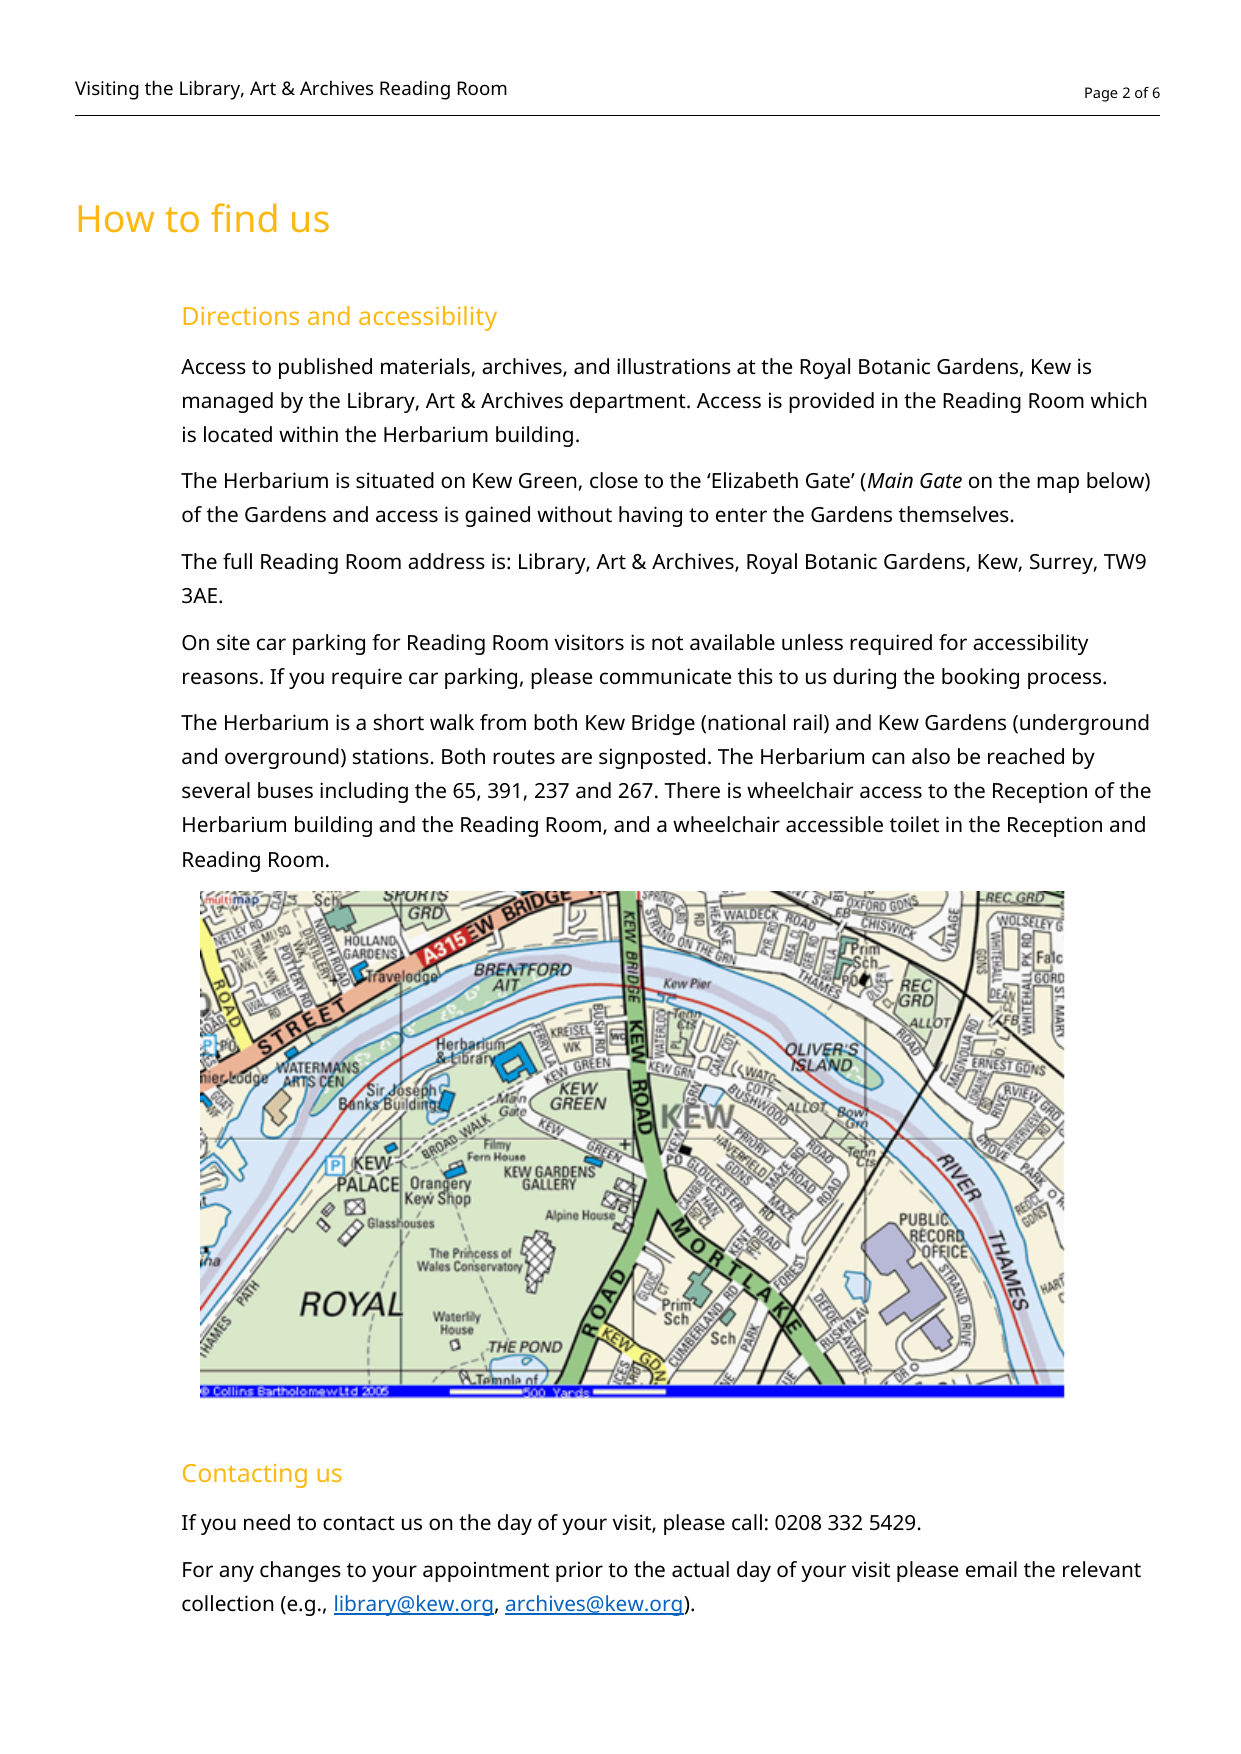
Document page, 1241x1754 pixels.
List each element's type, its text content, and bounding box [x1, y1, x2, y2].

text Directions and accessibility [181, 298, 1165, 333]
text On site car parking for Reading Room visitors is not available unless required for accessibility reasons. If you require car parking, please communicate this to us during the booking process. [181, 628, 1165, 690]
text The Herbarium is situated on Kew Green, close to the ‘Elizabeth Gate’ (Main Gate on the map below) of the Gardens and access is gained without having to enter the Gardens themselves. [181, 467, 1165, 529]
text Contacting us [181, 1455, 1165, 1489]
text For any changes to your appointment prior to the actual day of your visit please email the relevant collection (e.g., library@kew.org, archives@kew.org). [181, 1555, 1165, 1618]
text How to find us [75, 192, 1165, 243]
text If you need to contact us on the day of your visit, please call: 0208 332 5429. [181, 1508, 1165, 1537]
text The Herbarium is a short walk from both Kew Bridge (national rail) and Kew Gardens (underground and overground) stations. Both routes are signposted. The Herbarium can also be reached by several buses including the 65, 391, 237 and 267. There is wheelchair access to the Reception of the Herbarium building and the Reading Room, and a wheelchair accessible toilet in the Reception and Reading Room. [181, 708, 1165, 873]
text Access to published materials, archives, and illustrations at the Royal Botanic Gardens, Kew is managed by the Library, Art & Archives department. Access is provided in the Reading Room which is located within the Herbarium building. [181, 352, 1165, 448]
text The full Reading Room address is: Library, Art & Archives, Royal Botanic Gardens, Kew, Surrey, TW9 3AE. [181, 547, 1165, 610]
